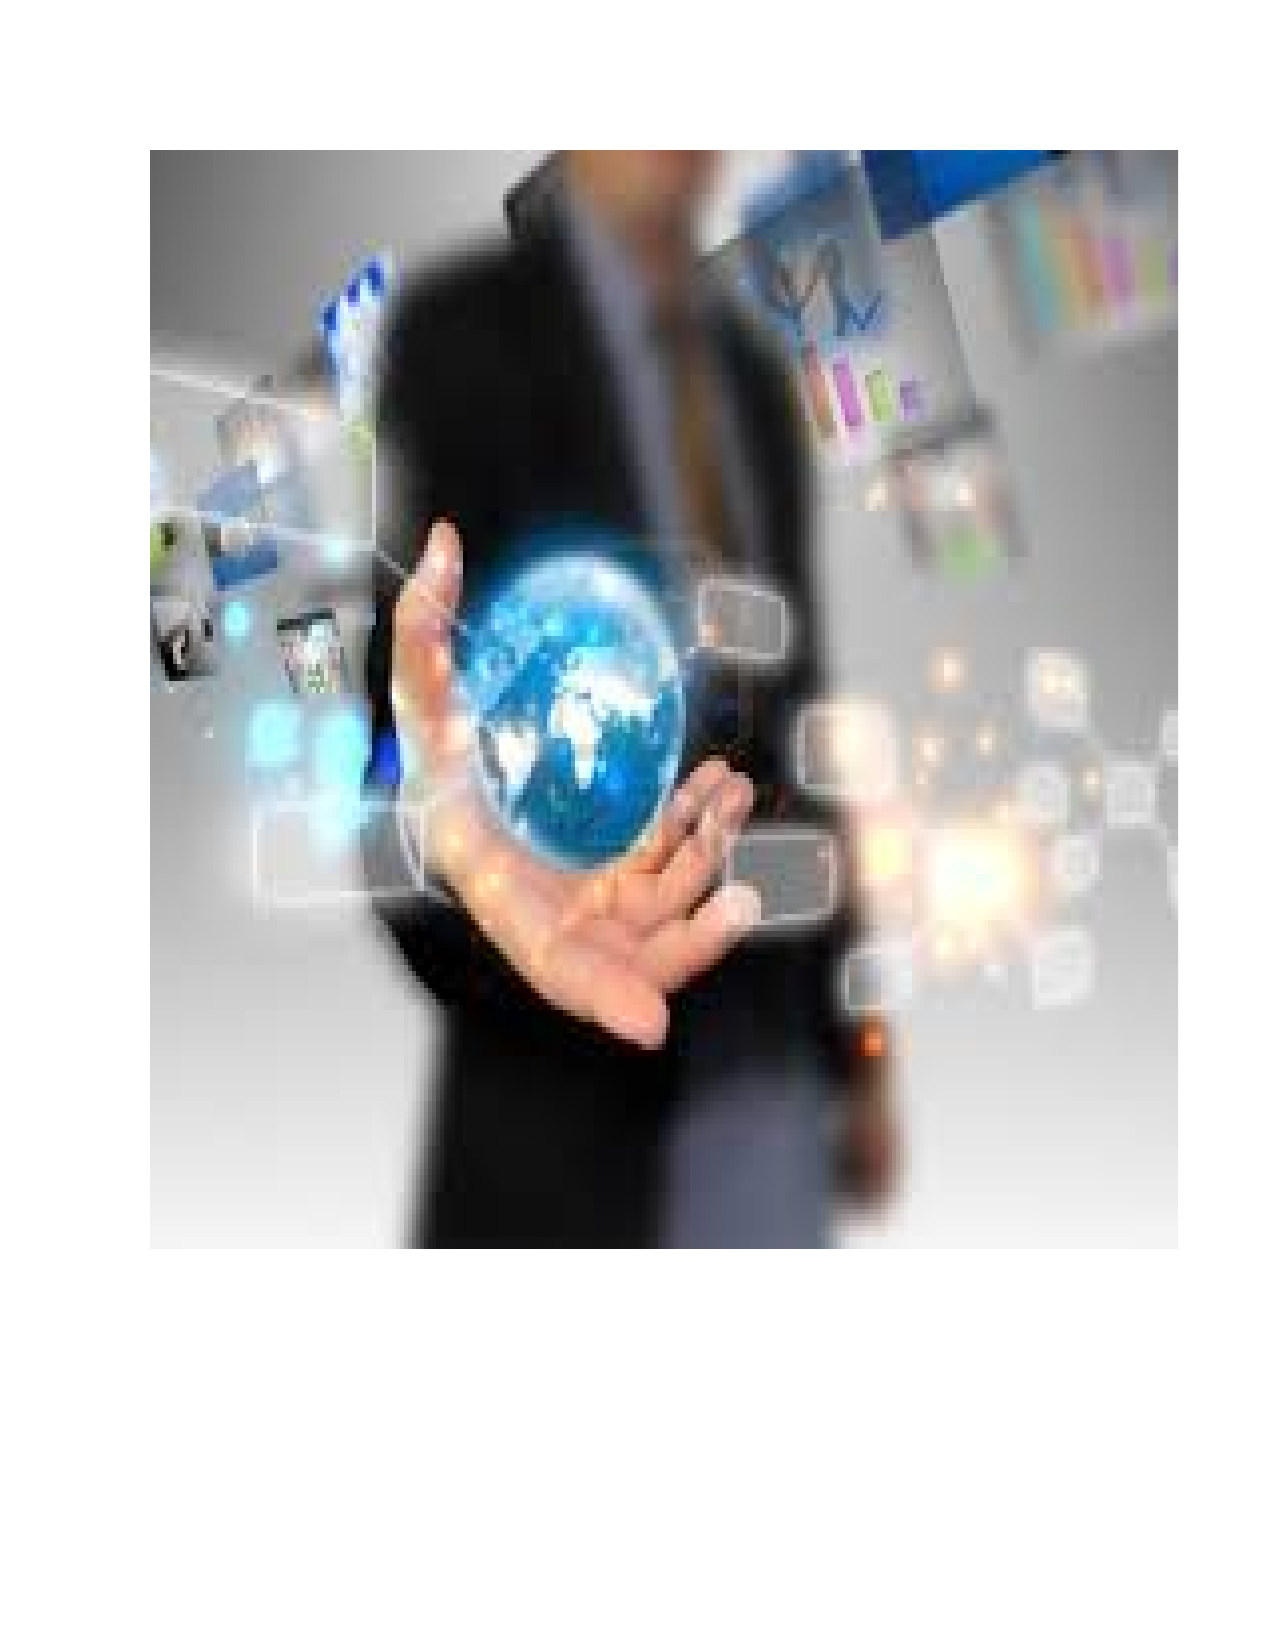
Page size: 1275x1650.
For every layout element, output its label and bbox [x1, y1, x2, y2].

picture [150, 150, 1179, 1249]
